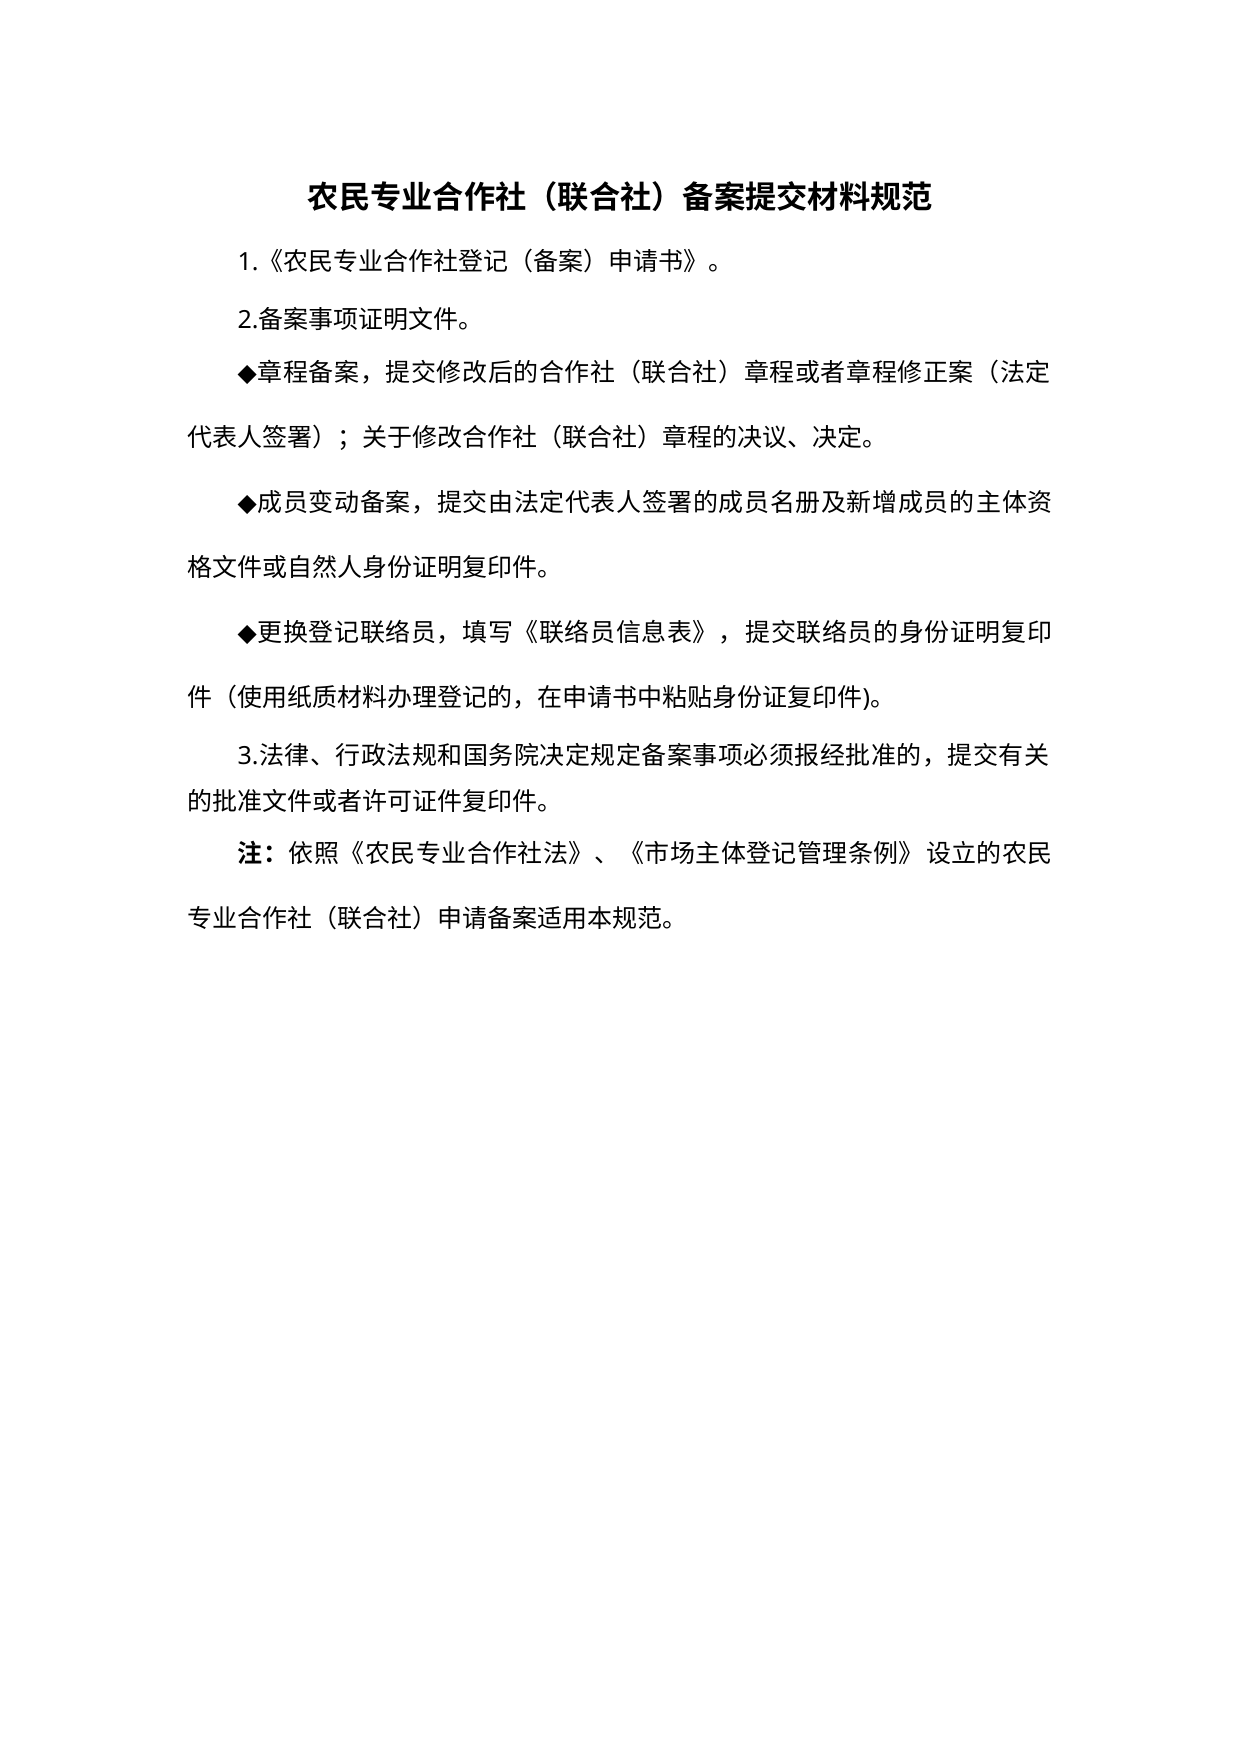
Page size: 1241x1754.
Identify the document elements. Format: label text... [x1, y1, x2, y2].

text ◆章程备案，提交修改后的合作社（联合社）章程或者章程修正案（法定代表人签署）；关于修改合作社（联合社）章程的决议、决定。 [187, 338, 1053, 468]
text 2.备案事项证明文件。 [187, 292, 1053, 338]
text 3.法律、行政法规和国务院决定规定备案事项必须报经批准的，提交有关的批准文件或者许可证件复印件。 [187, 728, 1053, 819]
text 1.《农民专业合作社登记（备案）申请书》。 [212, 227, 1053, 292]
text ◆更换登记联络员，填写《联络员信息表》，提交联络员的身份证明复印件（使用纸质材料办理登记的，在申请书中粘贴身份证复印件)。 [187, 598, 1053, 728]
text ◆成员变动备案，提交由法定代表人签署的成员名册及新增成员的主体资格文件或自然人身份证明复印件。 [187, 468, 1053, 598]
text 注：依照《农民专业合作社法》、《市场主体登记管理条例》设立的农民专业合作社（联合社）申请备案适用本规范。 [187, 819, 1053, 949]
subtitle 农民专业合作社（联合社）备案提交材料规范 [187, 162, 1053, 227]
